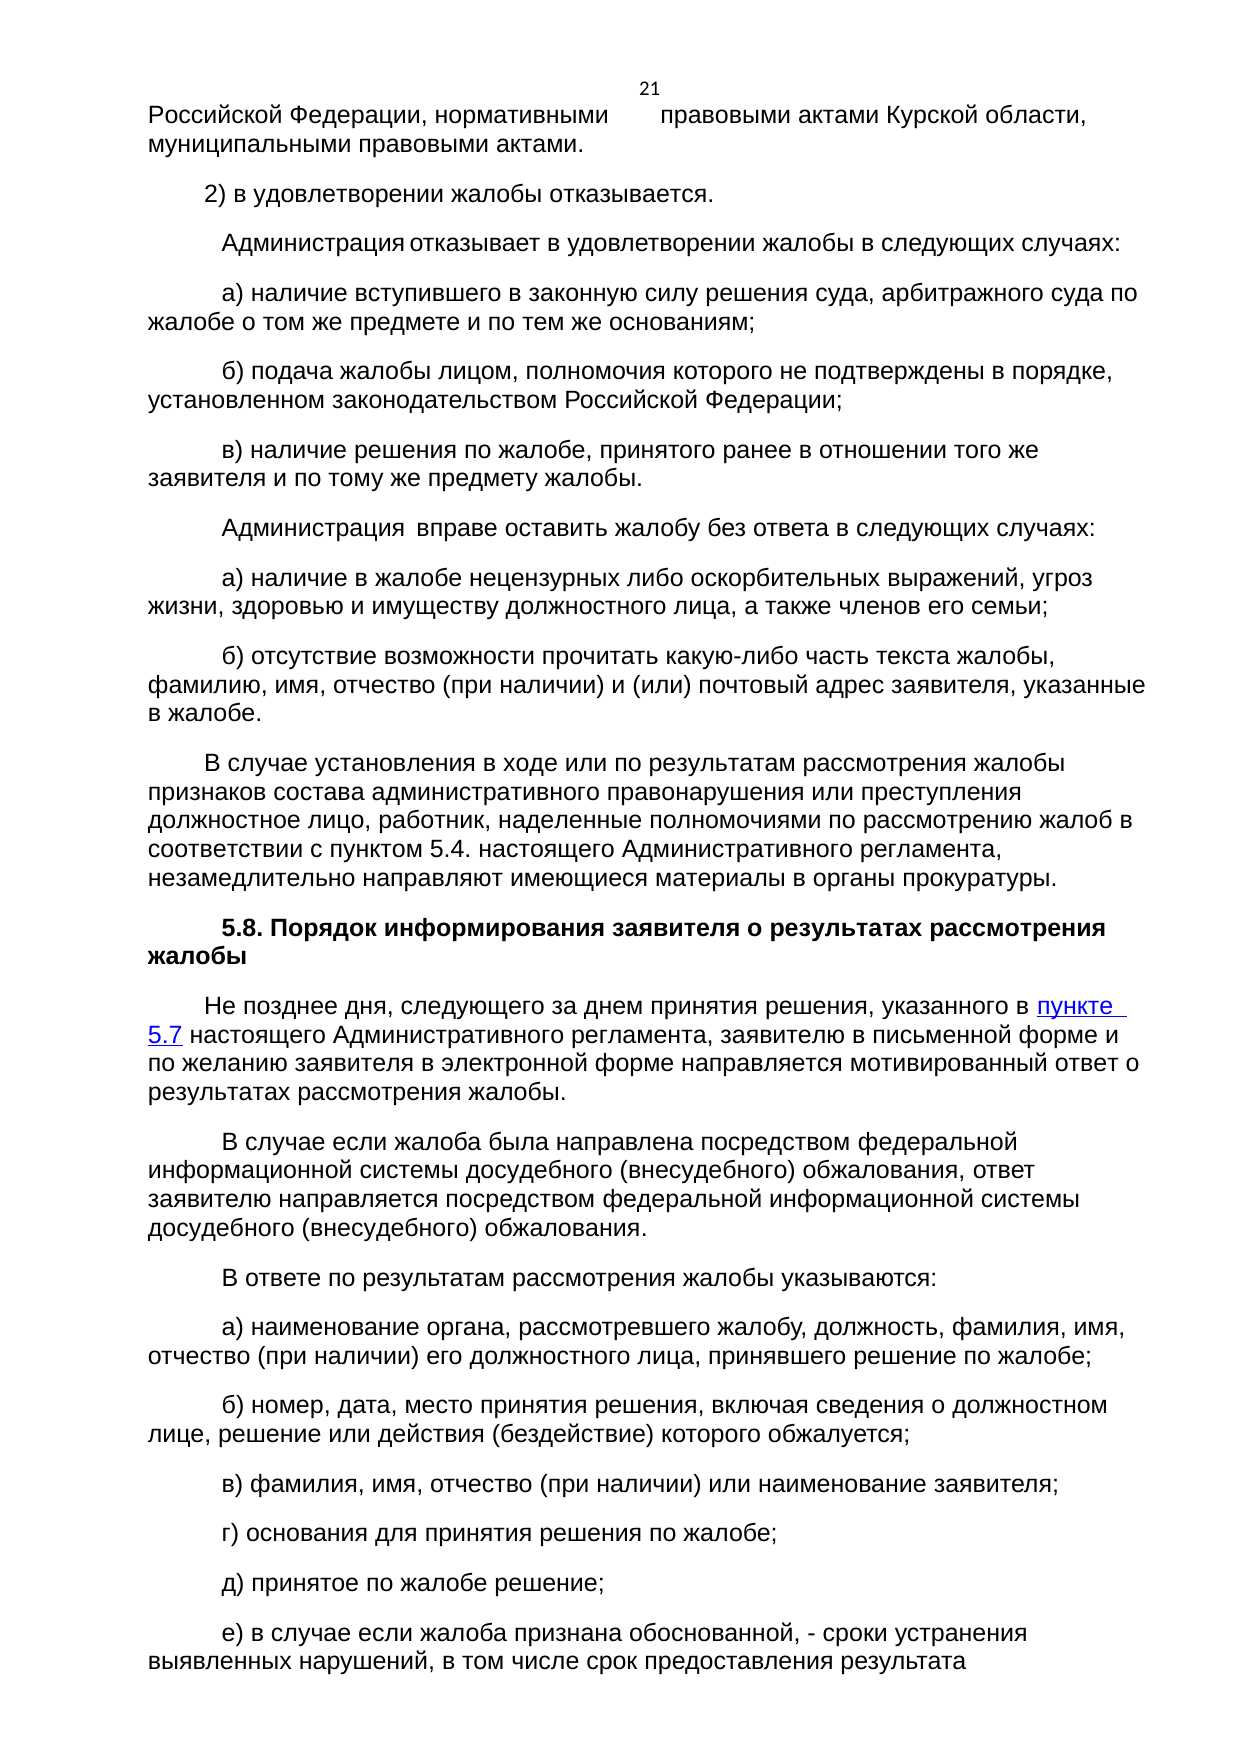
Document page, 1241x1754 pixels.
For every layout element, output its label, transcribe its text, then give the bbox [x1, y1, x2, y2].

text 2) в удовлетворении жалобы отказывается. [148, 179, 1152, 207]
text 5.8. Порядок информирования заявителя о результатах рассмотрения жалобы [148, 912, 1152, 970]
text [148, 1617, 1152, 1675]
text Не позднее дня, следующего за днем принятия решения, указанного в пункте 5.7 настоящего Административного регламента, заявителю в письменной форме и по желанию заявителя в электронной форме направляется мотивированный ответ о результатах рассмотрения жалобы. [148, 991, 1152, 1106]
text б) номер, дата, место принятия решения, включая сведения о должностном лице, решение или действия (бездействие) которого обжалуется; [148, 1390, 1152, 1448]
text В случае установления в ходе или по результатам рассмотрения жалобы признаков состава административного правонарушения или преступления должностное лицо, работник, наделенные полномочиями по рассмотрению жалоб в соответствии с пунктом 5.4. настоящего Административного регламента, незамедлительно направляют имеющиеся материалы в органы прокуратуры. [148, 748, 1152, 892]
text Администрация вправе оставить жалобу без ответа в следующих случаях: [148, 513, 1152, 542]
text б) подача жалобы лицом, полномочия которого не подтверждены в порядке, установленном законодательством Российской Федерации; [148, 356, 1152, 414]
text а) наличие в жалобе нецензурных либо оскорбительных выражений, угроз жизни, здоровью и имуществу должностного лица, а также членов его семьи; [148, 562, 1152, 620]
text б) отсутствие возможности прочитать какую-либо часть текста жалобы, фамилию, имя, отчество (при наличии) и (или) почтовый адрес заявителя, указанные в жалобе. [148, 641, 1152, 727]
text в) наличие решения по жалобе, принятого ранее в отношении того же заявителя и по тому же предмету жалобы. [148, 434, 1152, 492]
text а) наличие вступившего в законную силу решения суда, арбитражного суда по жалобе о том же предмете и по тем же основаниям; [148, 278, 1152, 335]
text а) наименование органа, рассмотревшего жалобу, должность, фамилия, имя, отчество (при наличии) его должностного лица, принявшего решение по жалобе; [148, 1312, 1152, 1369]
text В ответе по результатам рассмотрения жалобы указываются: [148, 1262, 1152, 1291]
text В случае если жалоба была направлена посредством федеральной информационной системы досудебного (внесудебного) обжалования, ответ заявителю направляется посредством федеральной информационной системы досудебного (внесудебного) обжалования. [148, 1127, 1152, 1242]
text г) основания для принятия решения по жалобе; [148, 1518, 1152, 1547]
text в) фамилия, имя, отчество (при наличии) или наименование заявителя; [148, 1469, 1152, 1497]
text д) принятое по жалобе решение; [148, 1568, 1152, 1597]
text Администрация отказывает в удовлетворении жалобы в следующих случаях: [148, 228, 1152, 257]
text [148, 100, 1152, 158]
